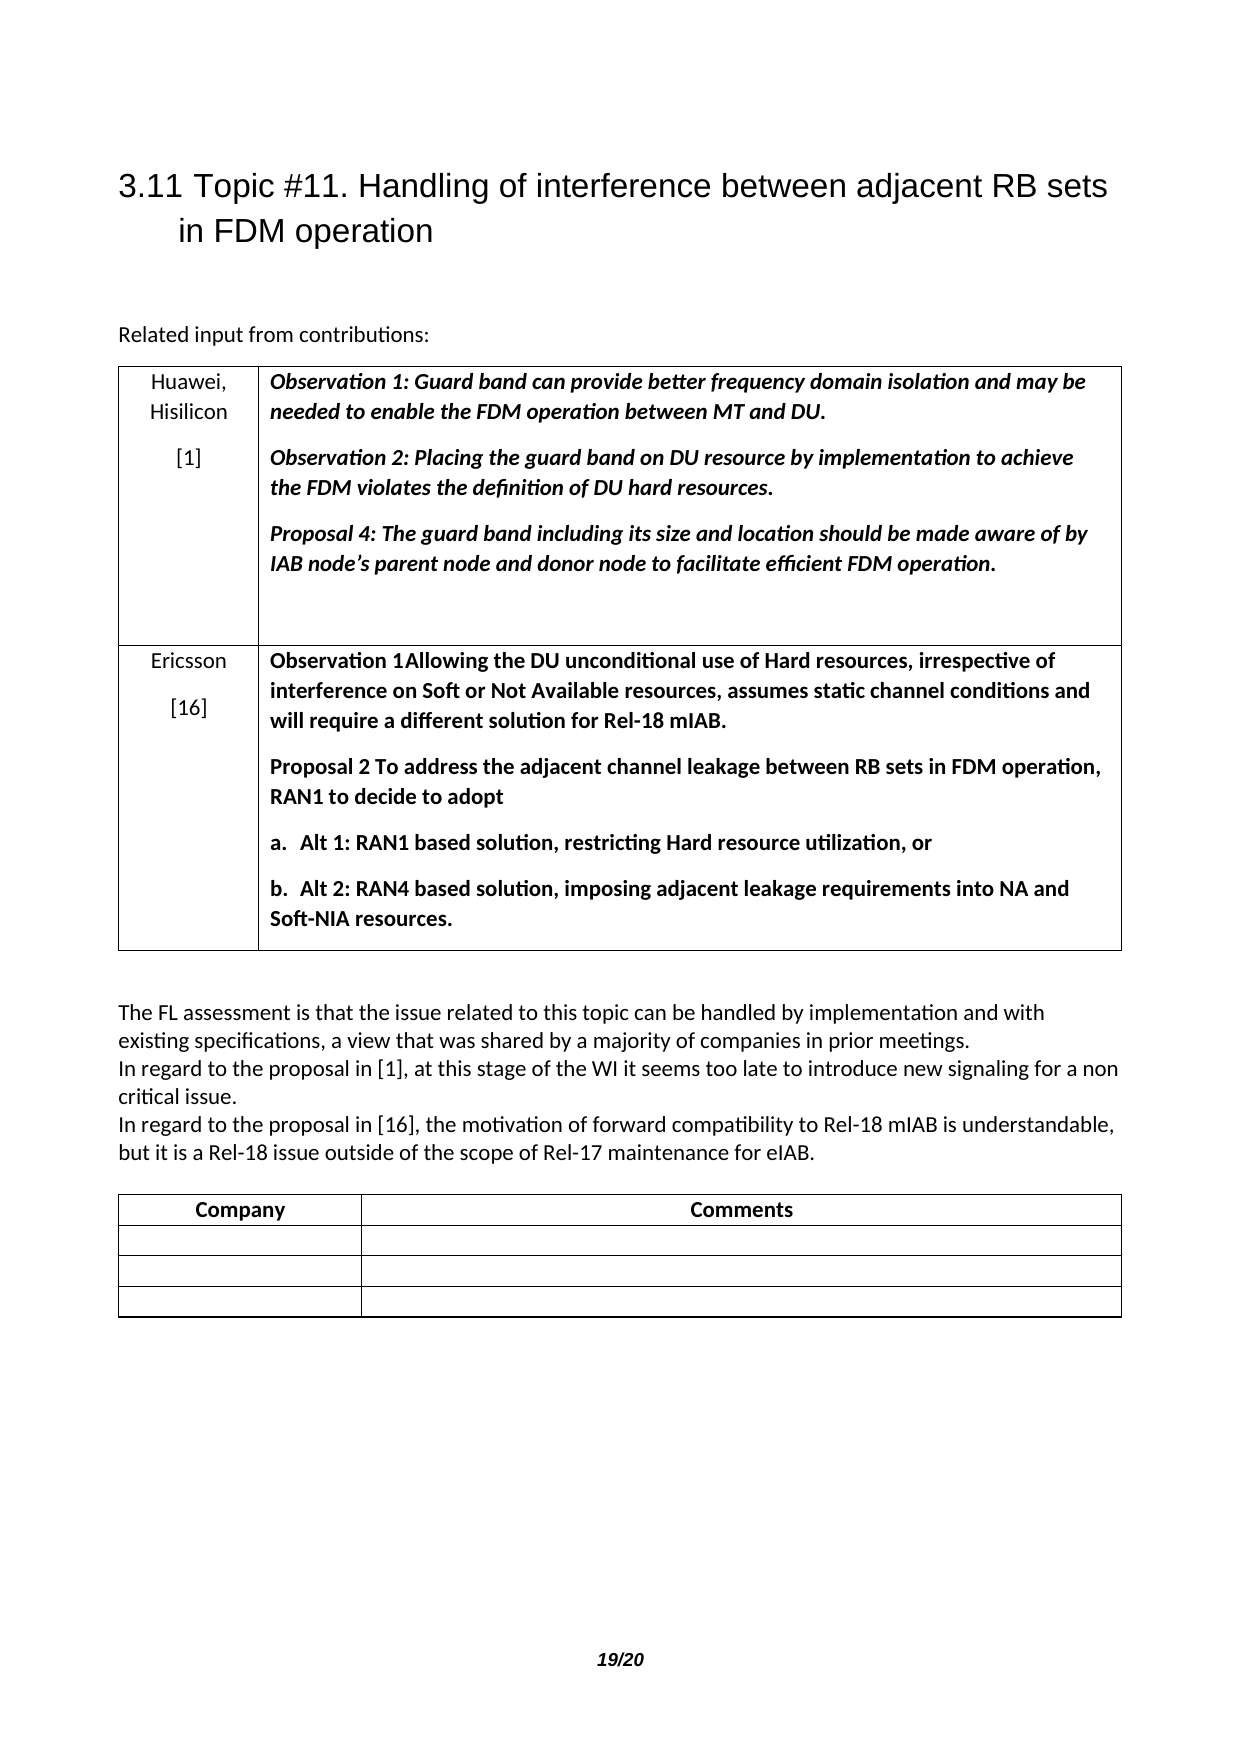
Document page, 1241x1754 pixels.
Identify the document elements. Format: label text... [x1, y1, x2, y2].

table_cell [362, 1287, 1121, 1316]
text In regard to the proposal in [16], the motivation of forward compatibility to Rel-18 mIAB is understandable, but it is a Rel-18 issue outside of the scope of Rel-17 maintenance for eIAB. [118, 1110, 1122, 1166]
table_header Huawei, Hisilicon [1] [119, 367, 258, 645]
text Related input from contributions: [118, 320, 1122, 348]
text In regard to the proposal in [1], at this stage of the WI it seems too late to introduce new signaling for a non critical issue. [118, 1054, 1122, 1110]
text The FL assessment is that the issue related to this topic can be handled by implementation and with existing specifications, a view that was shared by a majority of companies in prior meetings. [118, 998, 1122, 1054]
table_header Observation 1: Guard band can provide better frequency domain isolation and may be needed to enable the FDM operation between MT and DU. Observation 2: Placing the guard band on DU resource by implementation to achieve the FDM violates the definition of DU hard resources. Proposal 4: The guard band including its size and location should be made aware of by IAB node’s parent node and donor node to facilitate efficient FDM operation. [259, 367, 1121, 645]
table_header Company [119, 1195, 361, 1224]
table_header Comments [362, 1195, 1121, 1224]
table_cell [119, 1287, 361, 1316]
table_cell [362, 1256, 1121, 1286]
table_cell [362, 1226, 1121, 1255]
table_cell [119, 1256, 361, 1286]
table_cell Ericsson [16] [119, 646, 258, 950]
table_cell [119, 1226, 361, 1255]
subtitle Topic #11. Handling of interference between adjacent RB sets in FDM operation [118, 166, 1122, 249]
table_cell Observation 1 Allowing the DU unconditional use of Hard resources, irrespective of interference on Soft or Not Available resources, assumes static channel conditions and will require a different solution for Rel-18 mIAB. Proposal 2 To address the adjacent channel leakage between RB sets in FDM operation, RAN1 to decide to adopt a. Alt 1: RAN1 based solution, restricting Hard resource utilization, or b. Alt 2: RAN4 based solution, imposing adjacent leakage requirements into NA and Soft-NIA resources. [259, 646, 1121, 950]
